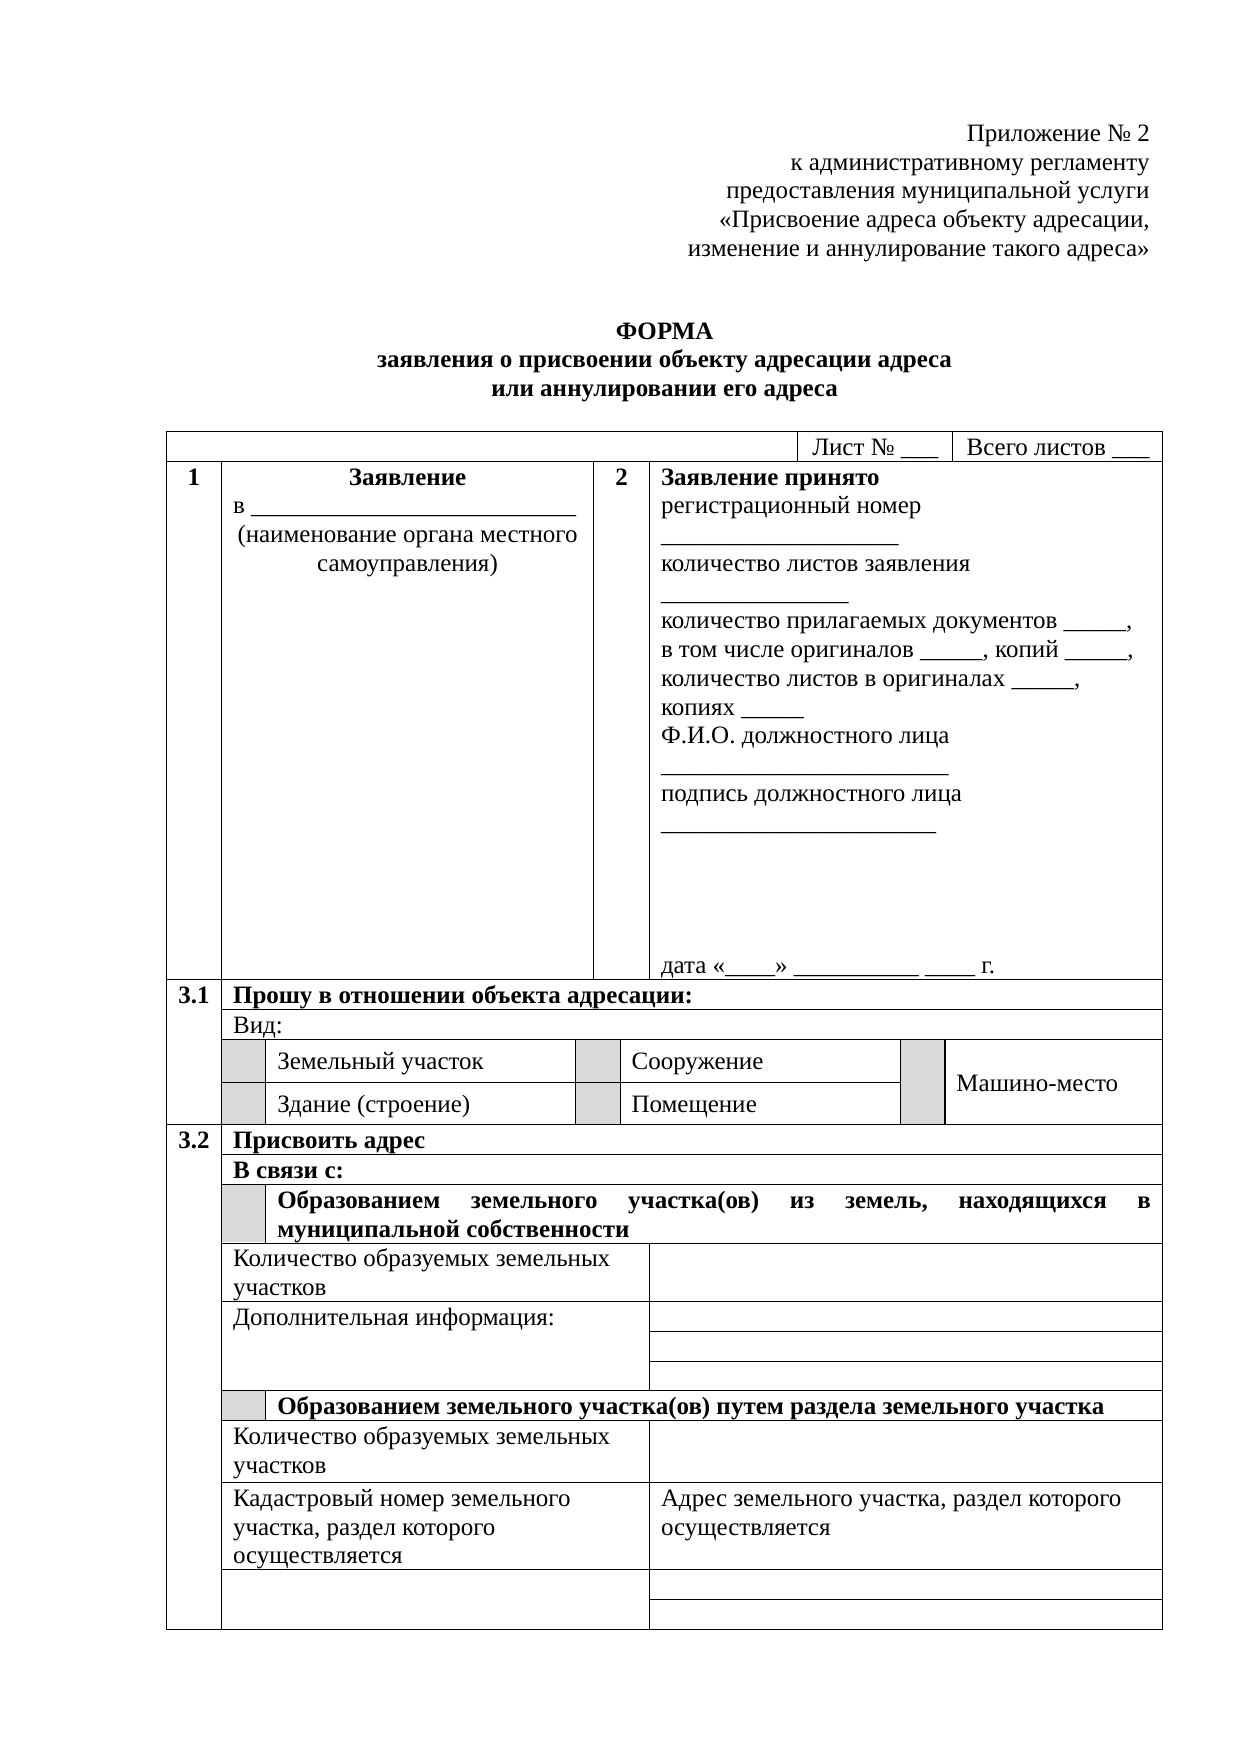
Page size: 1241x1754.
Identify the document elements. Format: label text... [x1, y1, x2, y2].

table_cell [901, 1040, 944, 1124]
table_cell Заявление в __________________________ (наименование органа местного самоуправления) [222, 462, 593, 979]
text или аннулировании его адреса [177, 373, 1152, 402]
table_cell Количество образуемых земельных участков [222, 1244, 649, 1301]
table_cell [650, 1332, 1162, 1361]
table_cell Прошу в отношении объекта адресации: [222, 980, 1162, 1009]
table_cell 2 [594, 462, 649, 979]
table_cell [576, 1083, 620, 1124]
text заявления о присвоении объекту адресации адреса [177, 344, 1152, 373]
table_cell Образованием земельного участка(ов) из земель, находящихся в муниципальной собственности [266, 1185, 1162, 1242]
table_header [167, 432, 797, 461]
table_cell [650, 1362, 1162, 1390]
table_cell Земельный участок [266, 1040, 575, 1082]
table_cell Адрес земельного участка, раздел которого осуществляется [650, 1483, 1162, 1569]
table_cell 1 [167, 462, 221, 979]
table_cell [222, 1185, 265, 1242]
table_cell [222, 1391, 265, 1420]
table_cell Сооружение [621, 1040, 900, 1082]
table_cell Кадастровый номер земельного участка, раздел которого осуществляется [222, 1483, 649, 1569]
table_cell [222, 1083, 265, 1124]
table_cell [650, 1600, 1162, 1629]
table_cell Присвоить адрес [222, 1125, 1162, 1154]
table_cell [222, 1040, 265, 1082]
table_cell Образованием земельного участка(ов) путем раздела земельного участка [266, 1391, 1162, 1420]
text предоставления муниципальной услуги [177, 176, 1149, 204]
table_header Всего листов ___ [953, 432, 1162, 461]
table_cell [650, 1302, 1162, 1331]
text изменение и аннулирование такого адреса» [177, 233, 1149, 262]
text к административному регламенту [177, 147, 1149, 176]
table_cell [650, 1421, 1162, 1482]
table_cell Дополнительная информация: [222, 1302, 649, 1390]
table_cell Количество образуемых земельных участков [222, 1421, 649, 1482]
table_cell Машино-место [946, 1040, 1162, 1124]
table_cell [222, 1570, 649, 1629]
table_cell Заявление принято регистрационный номер ___________________ количество листов заявления _______________ количество прилагаемых документов _____, в том числе оригиналов _____, копий _____, количество листов в оригиналах _____, копиях _____ Ф.И.О. должностного лица _______________________ подпись должностного лица ______________________ дата «____» __________ ____ г. [650, 462, 1162, 979]
table_cell [650, 1244, 1162, 1301]
table_cell 3.1 [167, 980, 221, 1124]
text Приложение № 2 [177, 118, 1149, 147]
table_header Лист № ___ [798, 432, 952, 461]
table_cell В связи с: [222, 1155, 1162, 1184]
text ФОРМА [177, 316, 1152, 344]
table_cell 3.2 [167, 1125, 221, 1629]
table_cell [650, 1570, 1162, 1599]
table_cell Здание (строение) [266, 1083, 575, 1124]
text «Присвоение адреса объекту адресации, [177, 204, 1149, 233]
table_cell Помещение [621, 1083, 900, 1124]
table_cell [576, 1040, 620, 1082]
table_cell Вид: [222, 1010, 1162, 1039]
